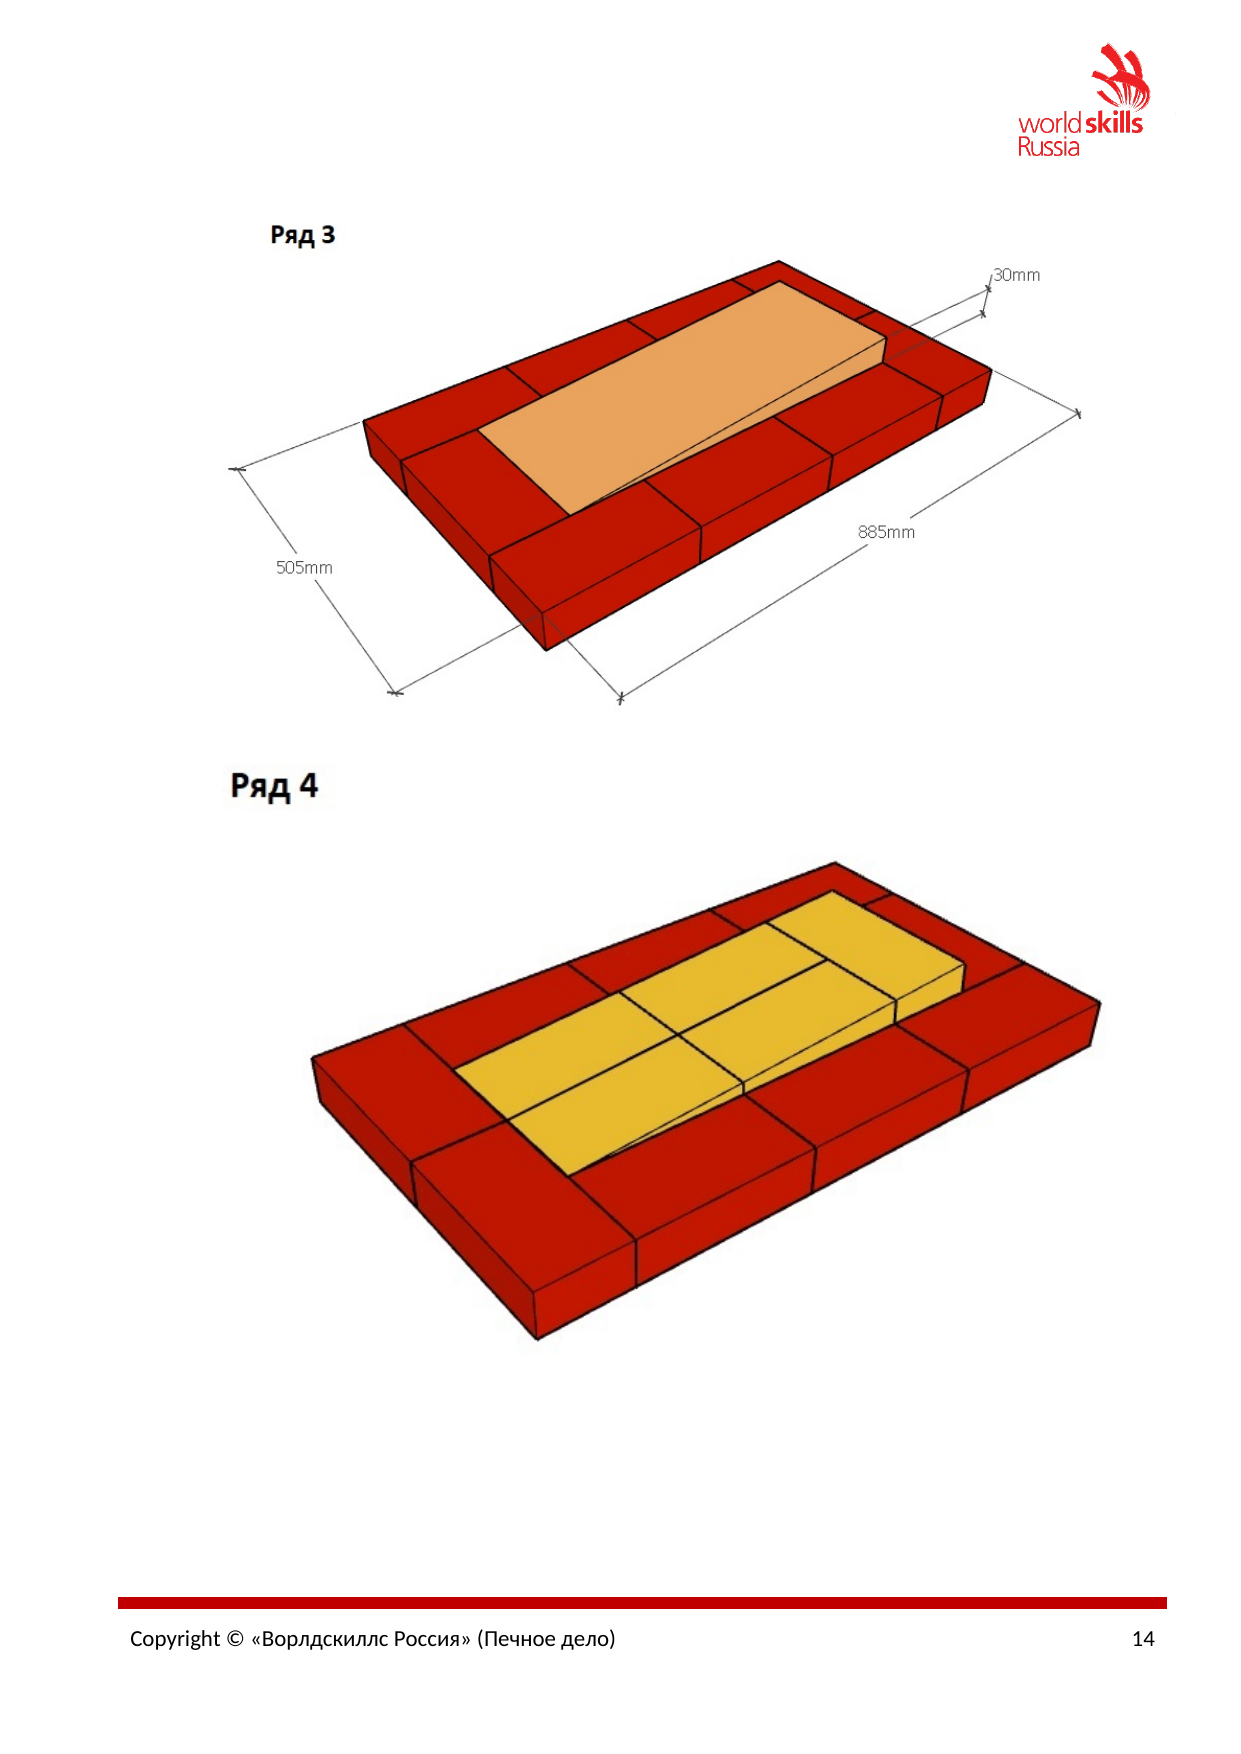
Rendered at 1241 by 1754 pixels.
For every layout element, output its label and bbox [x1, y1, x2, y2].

picture [155, 192, 1204, 1438]
picture [1018, 42, 1175, 156]
